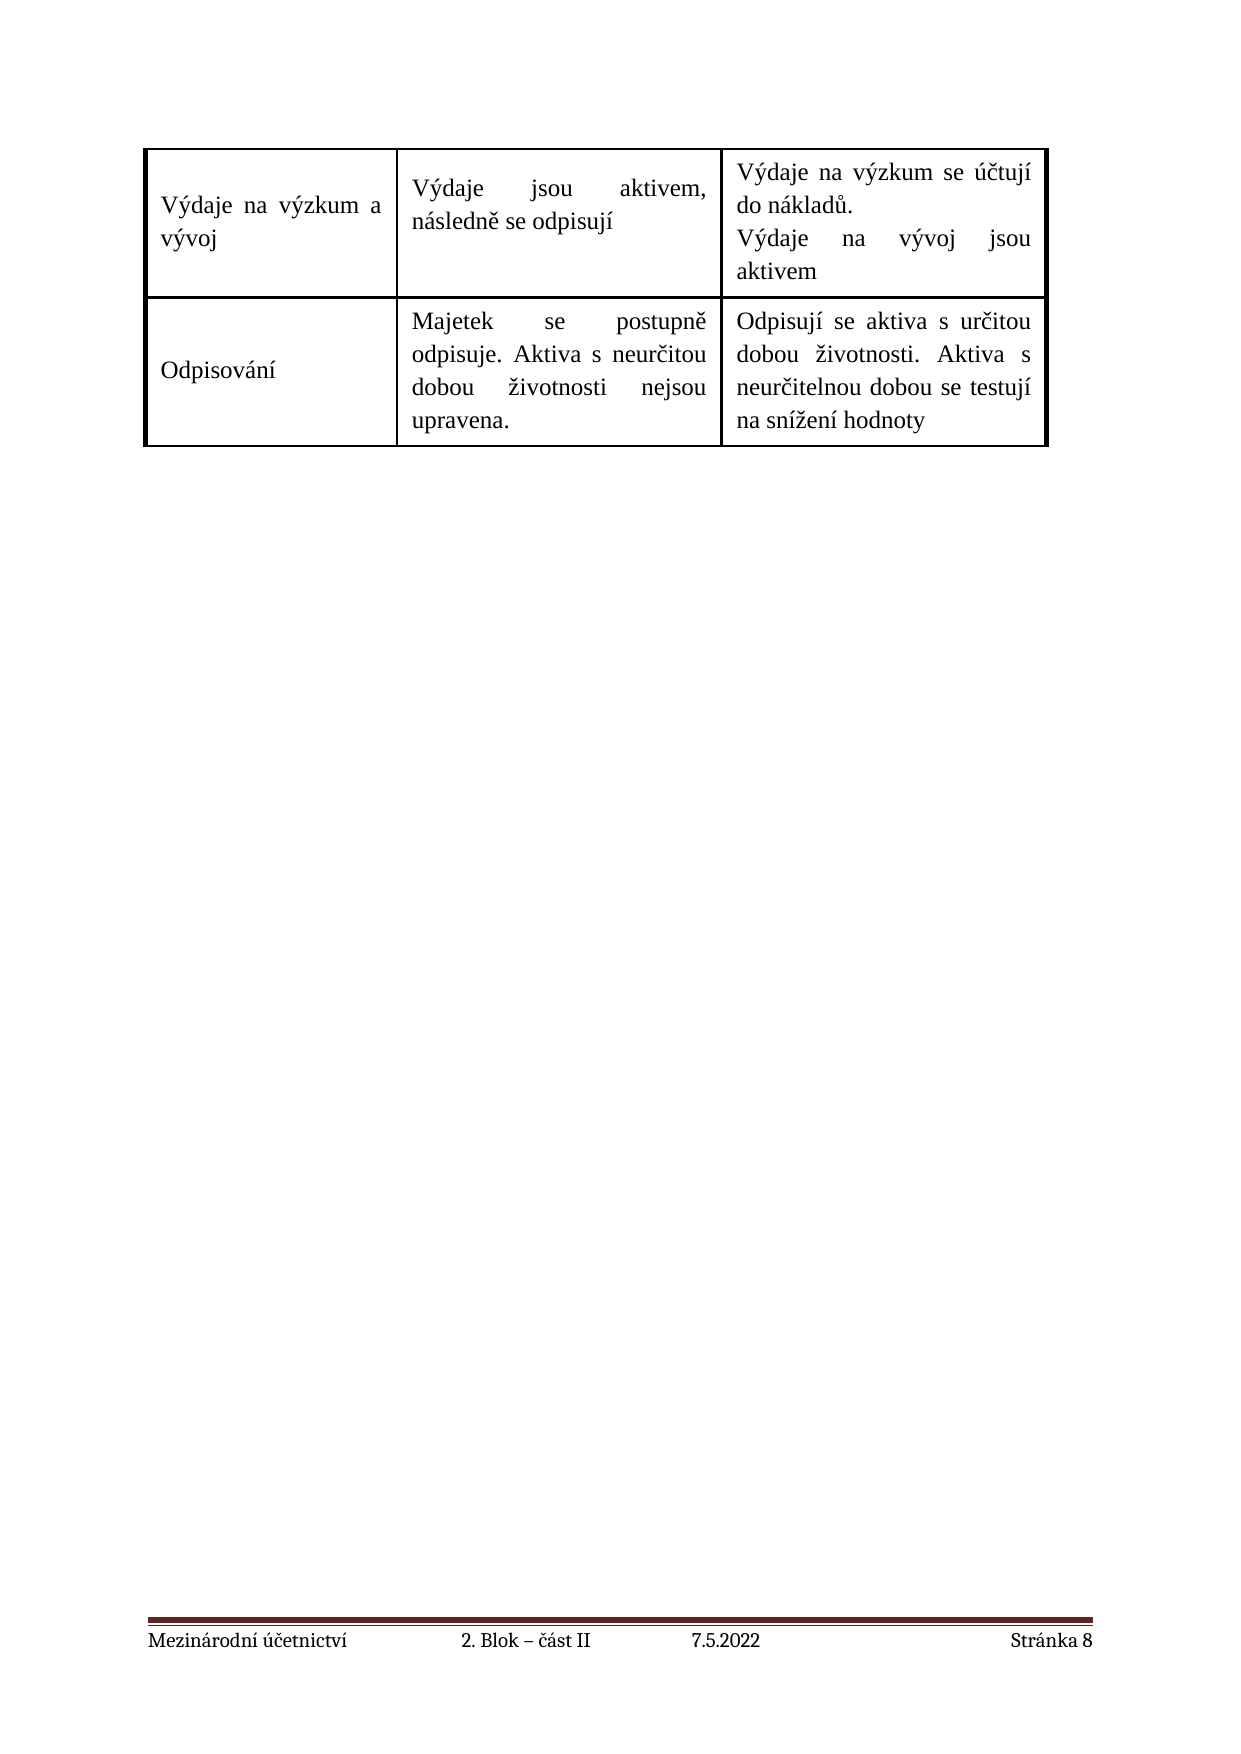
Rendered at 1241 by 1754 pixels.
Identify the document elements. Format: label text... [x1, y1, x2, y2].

table_cell Odpisují se aktiva s určitou dobou životnosti. Aktiva s neurčitelnou dobou se testují na snížení hodnoty [723, 299, 1044, 445]
table_cell Výdaje na výzkum a vývoj [148, 150, 396, 296]
table_cell Výdaje jsou aktivem, následně se odpisují [398, 150, 720, 296]
table_cell Odpisování [148, 299, 396, 445]
table_cell Výdaje na výzkum se účtují do nákladů. Výdaje na vývoj jsou aktivem [723, 150, 1044, 296]
table_cell Majetek se postupně odpisuje. Aktiva s neurčitou dobou životnosti nejsou upravena. [398, 299, 720, 445]
